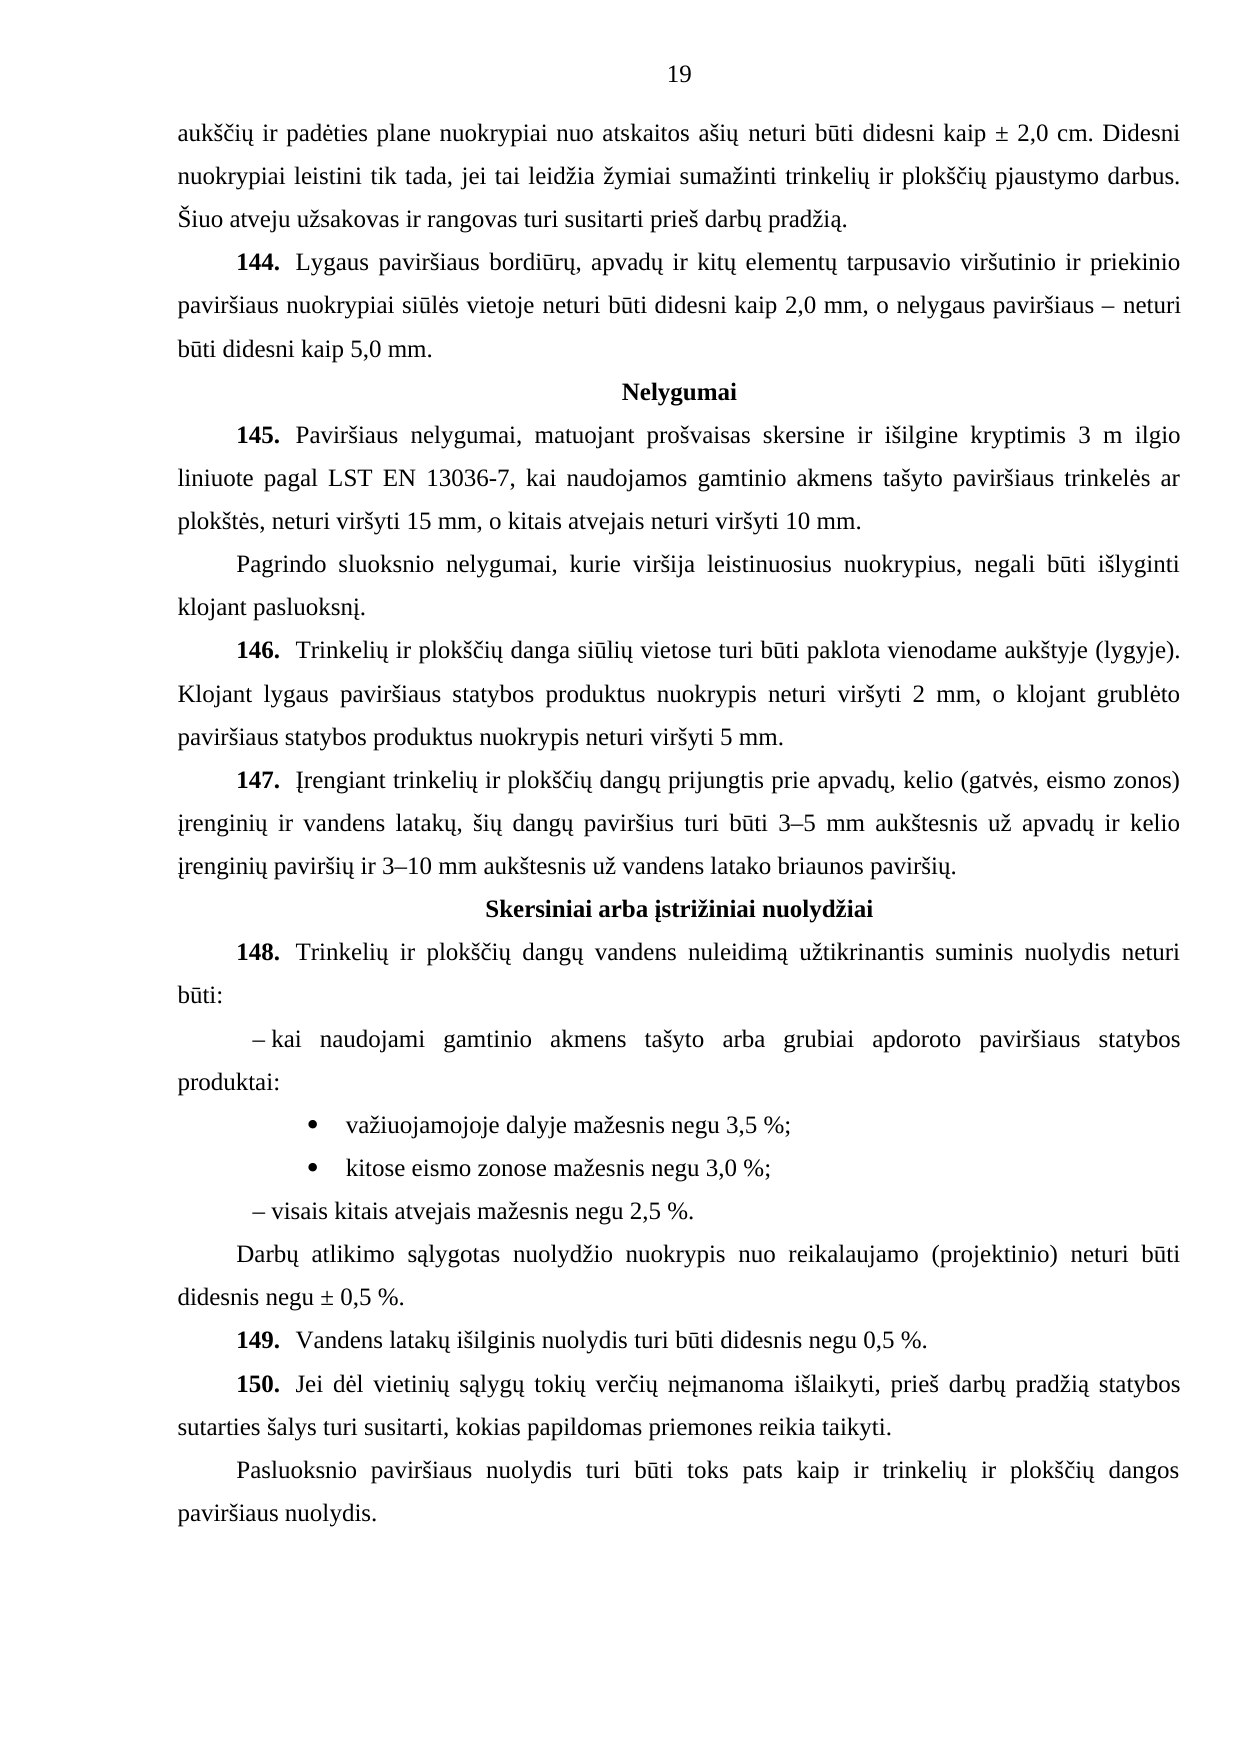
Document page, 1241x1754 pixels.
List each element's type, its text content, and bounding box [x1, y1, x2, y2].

list Vandens latakų išilginis nuolydis turi būti didesnis negu 0,5 %. [177, 1326, 1181, 1354]
text Pasluoksnio paviršiaus nuolydis turi būti toks pats kaip ir trinkelių ir plokščių dangos paviršiaus nuolydis. [177, 1455, 1181, 1527]
list kitose eismo zonose mažesnis negu 3,0 %; [308, 1153, 1181, 1182]
text Darbų atlikimo sąlygotas nuolydžio nuokrypis nuo reikalaujamo (projektinio) neturi būti didesnis negu ± 0,5 %. [177, 1239, 1181, 1311]
list Trinkelių ir plokščių dangų vandens nuleidimą užtikrinantis suminis nuolydis neturi būti: [177, 937, 1181, 1009]
list visais kitais atvejais mažesnis negu 2,5 %. [177, 1196, 1181, 1225]
list Lygaus paviršiaus bordiūrų, apvadų ir kitų elementų tarpusavio viršutinio ir priekinio paviršiaus nuokrypiai siūlės vietoje neturi būti didesni kaip 2,0 mm, o nelygaus paviršiaus – neturi būti didesni kaip 5,0 mm. [177, 247, 1181, 362]
list Įrengiant trinkelių ir plokščių dangų prijungtis prie apvadų, kelio (gatvės, eismo zonos) įrenginių ir vandens latakų, šių dangų paviršius turi būti 3–5 mm aukštesnis už apvadų ir kelio įrenginių paviršių ir 3–10 mm aukštesnis už vandens latako briaunos paviršių. [177, 765, 1181, 880]
text Pagrindo sluoksnio nelygumai, kurie viršija leistinuosius nuokrypius, negali būti išlyginti klojant pasluoksnį. [177, 549, 1181, 621]
list Paviršiaus nelygumai, matuojant prošvaisas skersine ir išilgine kryptimis 3 m ilgio liniuote pagal LST EN 13036-7, kai naudojamos gamtinio akmens tašyto paviršiaus trinkelės ar plokštės, neturi viršyti 15 mm, o kitais atvejais neturi viršyti 10 mm. [177, 420, 1181, 535]
text Nelygumai [177, 377, 1181, 406]
list kai naudojami gamtinio akmens tašyto arba grubiai apdoroto paviršiaus statybos produktai: [177, 1024, 1181, 1096]
list Trinkelių ir plokščių danga siūlių vietose turi būti paklota vienodame aukštyje (lygyje). Klojant lygaus paviršiaus statybos produktus nuokrypis neturi viršyti 2 mm, o klojant grublėto paviršiaus statybos produktus nuokrypis neturi viršyti 5 mm. [177, 636, 1181, 751]
list Jei dėl vietinių sąlygų tokių verčių neįmanoma išlaikyti, prieš darbų pradžią statybos sutarties šalys turi susitarti, kokias papildomas priemones reikia taikyti. [177, 1369, 1181, 1441]
list važiuojamojoje dalyje mažesnis negu 3,5 %; [308, 1110, 1181, 1139]
text Skersiniai arba įstrižiniai nuolydžiai [177, 894, 1181, 923]
